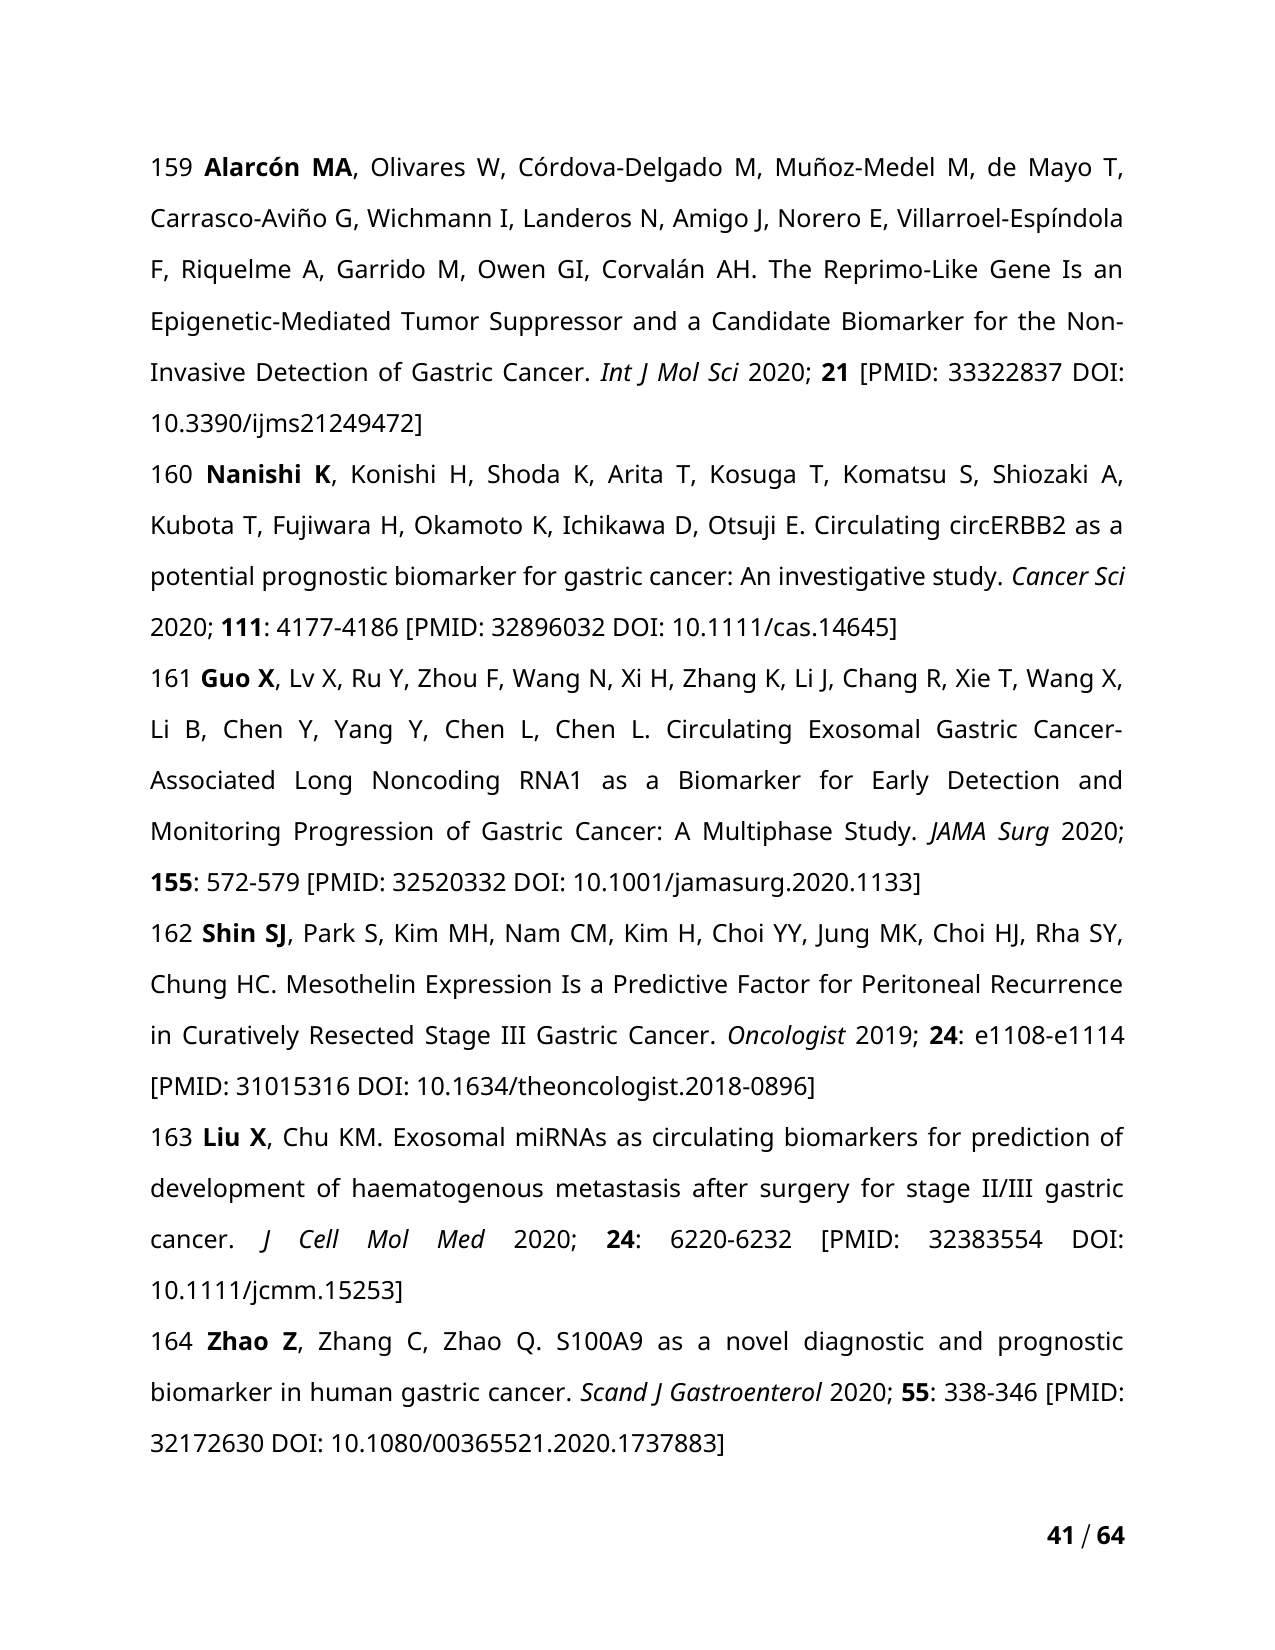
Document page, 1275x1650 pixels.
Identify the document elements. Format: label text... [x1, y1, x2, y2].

text 160 Nanishi K, Konishi H, Shoda K, Arita T, Kosuga T, Komatsu S, Shiozaki A, Kubota T, Fujiwara H, Okamoto K, Ichikawa D, Otsuji E. Circulating circERBB2 as a potential prognostic biomarker for gastric cancer: An investigative study. Cancer Sci 2020; 111: 4177-4186 [PMID: 32896032 DOI: 10.1111/cas.14645] [150, 456, 1125, 643]
text 162 Shin SJ, Park S, Kim MH, Nam CM, Kim H, Choi YY, Jung MK, Choi HJ, Rha SY, Chung HC. Mesothelin Expression Is a Predictive Factor for Peritoneal Recurrence in Curatively Resected Stage III Gastric Cancer. Oncologist 2019; 24: e1108-e1114 [PMID: 31015316 DOI: 10.1634/theoncologist.2018-0896] [150, 916, 1125, 1103]
text 163 Liu X, Chu KM. Exosomal miRNAs as circulating biomarkers for prediction of development of haematogenous metastasis after surgery for stage II/III gastric cancer. J Cell Mol Med 2020; 24: 6220-6232 [PMID: 32383554 DOI: 10.1111/jcmm.15253] [150, 1120, 1125, 1307]
text 164 Zhao Z, Zhang C, Zhao Q. S100A9 as a novel diagnostic and prognostic biomarker in human gastric cancer. Scand J Gastroenterol 2020; 55: 338-346 [PMID: 32172630 DOI: 10.1080/00365521.2020.1737883] [150, 1324, 1125, 1460]
text 161 Guo X, Lv X, Ru Y, Zhou F, Wang N, Xi H, Zhang K, Li J, Chang R, Xie T, Wang X, Li B, Chen Y, Yang Y, Chen L, Chen L. Circulating Exosomal Gastric Cancer-Associated Long Noncoding RNA1 as a Biomarker for Early Detection and Monitoring Progression of Gastric Cancer: A Multiphase Study. JAMA Surg 2020; 155: 572-579 [PMID: 32520332 DOI: 10.1001/jamasurg.2020.1133] [150, 660, 1125, 899]
text 159 Alarcón MA, Olivares W, Córdova-Delgado M, Muñoz-Medel M, de Mayo T, Carrasco-Aviño G, Wichmann I, Landeros N, Amigo J, Norero E, Villarroel-Espíndola F, Riquelme A, Garrido M, Owen GI, Corvalán AH. The Reprimo-Like Gene Is an Epigenetic-Mediated Tumor Suppressor and a Candidate Biomarker for the Non-Invasive Detection of Gastric Cancer. Int J Mol Sci 2020; 21 [PMID: 33322837 DOI: 10.3390/ijms21249472] [150, 150, 1125, 439]
